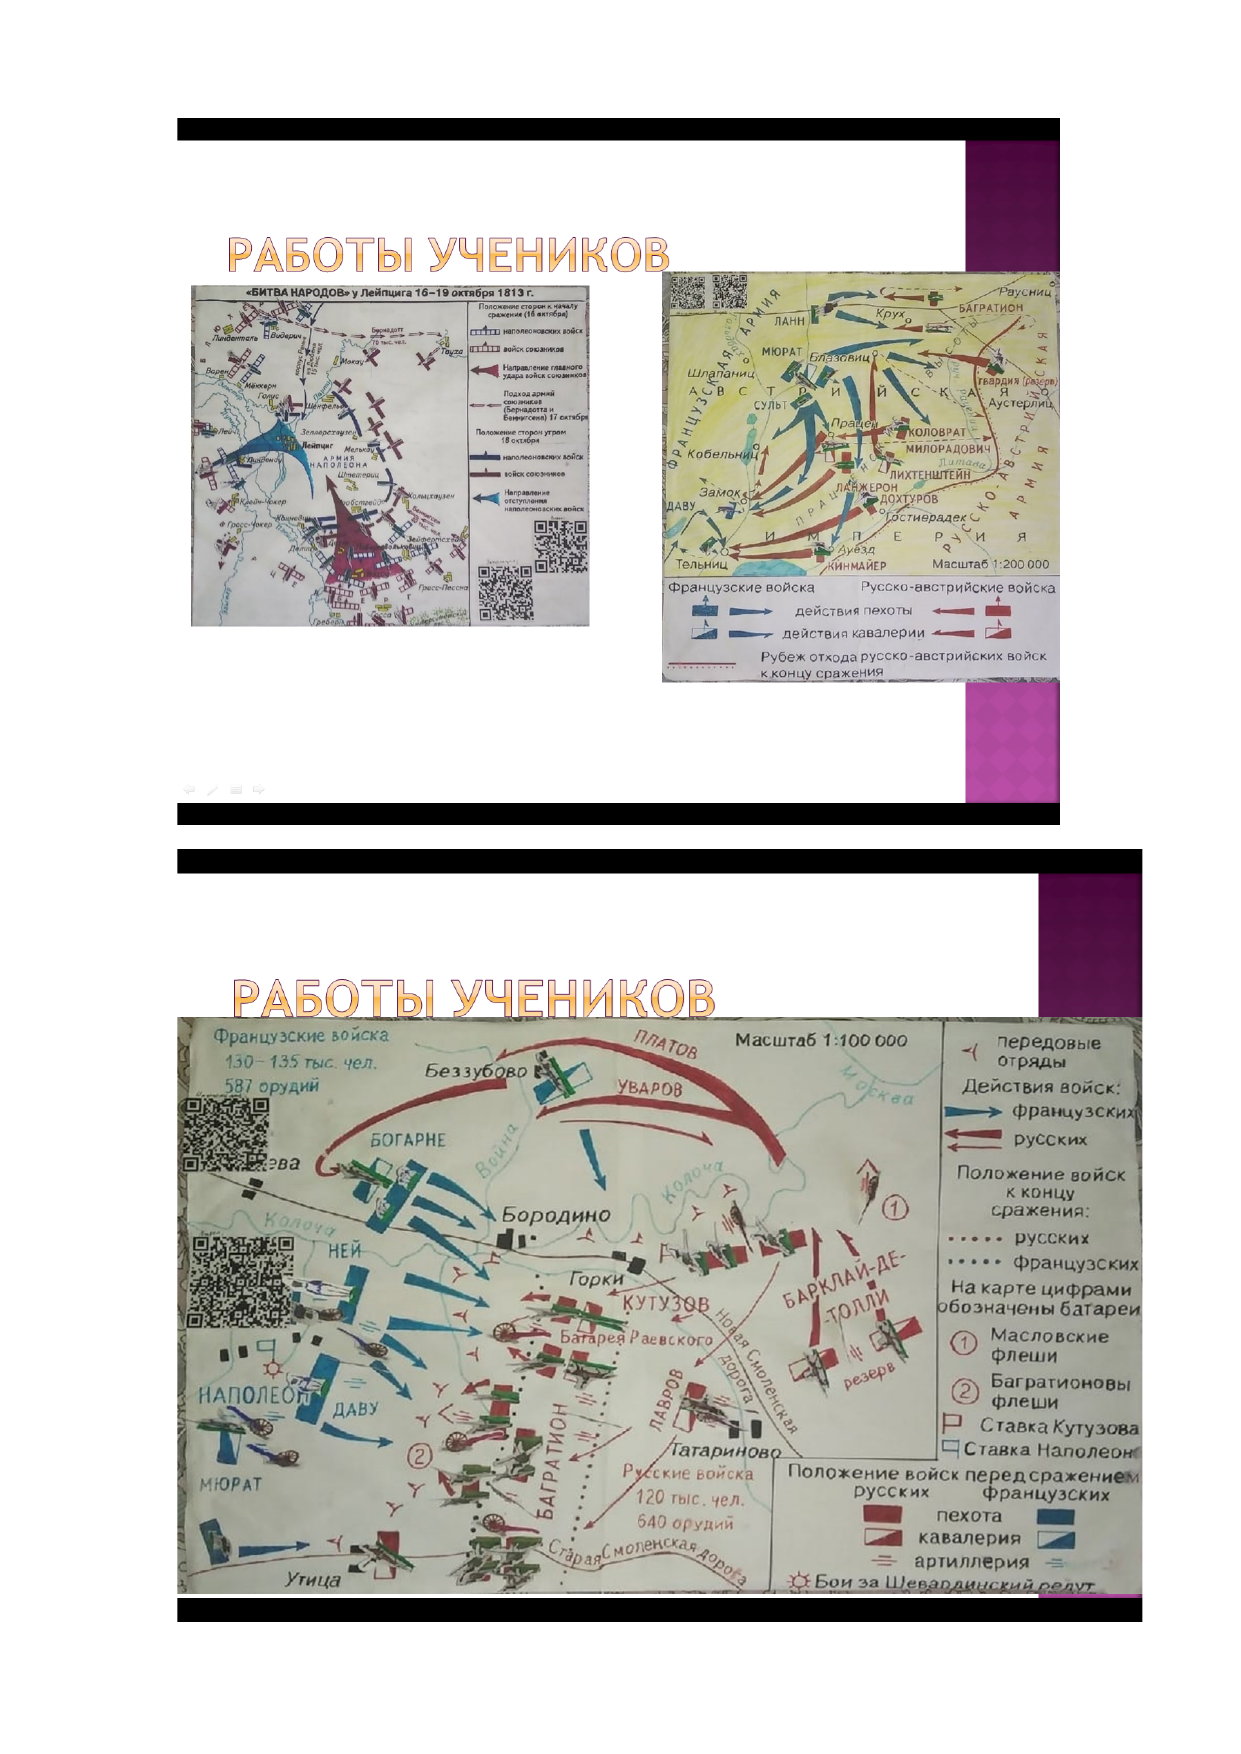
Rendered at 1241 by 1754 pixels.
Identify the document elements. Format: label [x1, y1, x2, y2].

picture [177, 118, 1060, 825]
picture [177, 849, 1143, 1622]
